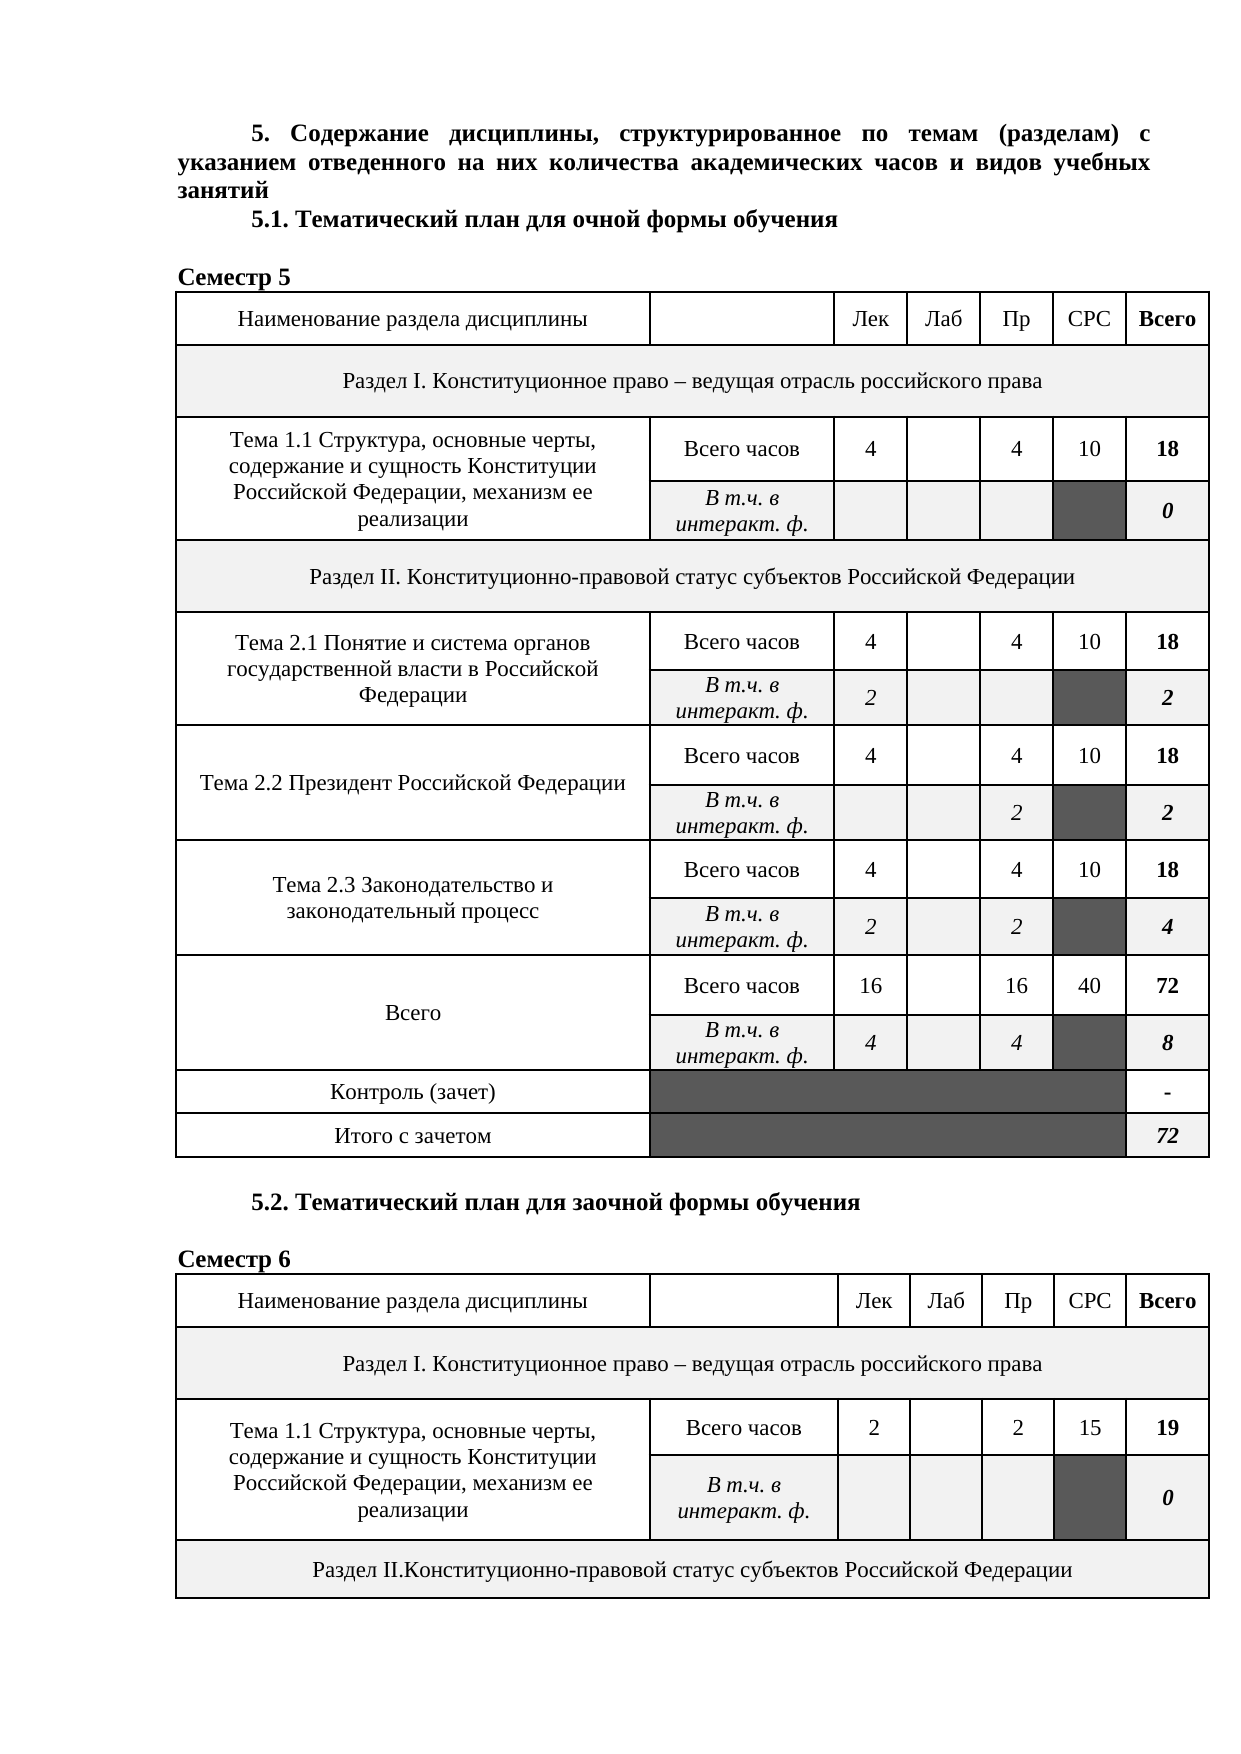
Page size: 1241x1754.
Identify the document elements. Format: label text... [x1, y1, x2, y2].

table_cell Всего часов [651, 726, 833, 784]
table_header Наименование раздела дисциплины [177, 1275, 649, 1326]
table_cell [908, 726, 979, 784]
table_cell 4 [835, 726, 906, 784]
text Семестр 6 [177, 1244, 1152, 1273]
table_cell 4 [835, 1016, 906, 1069]
table_header Пр [981, 293, 1052, 344]
table_cell Тема 1.1 Структура, основные черты, содержание и сущность Конституции Российской Федерации, механизм ее реализации [177, 1400, 649, 1539]
table_header [651, 293, 833, 344]
table_cell 40 [1054, 956, 1125, 1014]
table_header Пр [983, 1275, 1053, 1326]
table_cell 4 [981, 418, 1052, 479]
table_cell В т.ч. в интеракт. ф. [651, 899, 833, 954]
table_cell 10 [1054, 613, 1125, 669]
table_cell [908, 956, 979, 1014]
table_cell В т.ч. в интеракт. ф. [651, 1456, 837, 1539]
table_header Всего [1127, 1275, 1208, 1326]
table_cell 0 [1127, 482, 1208, 539]
table_cell [980, 1071, 1053, 1112]
table_cell 8 [1127, 1016, 1208, 1069]
table_cell 18 [1127, 726, 1208, 784]
table_cell 72 [1127, 1114, 1208, 1156]
table_cell Всего часов [651, 1400, 837, 1454]
table_cell 2 [981, 786, 1052, 839]
table_cell 4 [981, 613, 1052, 669]
table_cell [983, 1456, 1053, 1539]
table_header Лек [839, 1275, 909, 1326]
table_cell [1054, 786, 1125, 839]
table_cell В т.ч. в интеракт. ф. [651, 1016, 833, 1069]
text 5. Содержание дисциплины, структурированное по темам (разделам) с указанием отведенного на них количества академических часов и видов учебных занятий [177, 118, 1152, 204]
table_cell [788, 1071, 907, 1112]
table_cell Тема 2.1 Понятие и система органов государственной власти в Российской Федерации [177, 613, 649, 724]
table_cell [908, 671, 979, 724]
table_cell 2 [1127, 786, 1208, 839]
table_cell [908, 418, 979, 479]
table_cell 4 [835, 418, 906, 479]
table_cell [980, 1114, 1053, 1156]
table_cell 4 [1127, 899, 1208, 954]
table_cell [908, 1016, 979, 1069]
table_cell 10 [1054, 726, 1125, 784]
table_cell [1054, 671, 1125, 724]
text Семестр 5 [177, 262, 1152, 291]
table_header Всего [1127, 293, 1208, 344]
table_cell [981, 482, 1052, 539]
table_cell Тема 2.2 Президент Российской Федерации [177, 726, 649, 839]
table_cell 2 [983, 1400, 1053, 1454]
table_cell В т.ч. в интеракт. ф. [651, 671, 833, 724]
table_cell [839, 1456, 909, 1539]
table_header СРС [1055, 1275, 1125, 1326]
table_header Лаб [908, 293, 979, 344]
table_cell - [1127, 1071, 1208, 1112]
table_cell [908, 899, 979, 954]
table_cell 2 [835, 671, 906, 724]
table_cell Раздел I. Конституционное право – ведущая отрасль российского права [177, 1328, 1208, 1398]
table_cell Всего [177, 956, 649, 1069]
table_header Наименование раздела дисциплины [177, 293, 649, 344]
table_cell [1054, 899, 1125, 954]
table_header Лек [835, 293, 906, 344]
table_cell Всего часов [651, 613, 833, 669]
table_cell Итого с зачетом [177, 1114, 649, 1156]
table_cell Всего часов [651, 418, 833, 479]
table_cell [907, 1071, 980, 1112]
text 5.1. Тематический план для очной формы обучения [177, 204, 1152, 233]
table_cell Раздел II. Конституционно-правовой статус субъектов Российской Федерации [177, 541, 1208, 611]
table_cell [835, 482, 906, 539]
table_cell [651, 1114, 834, 1156]
table_cell 2 [981, 899, 1052, 954]
table_cell [908, 841, 979, 897]
table_cell 19 [1127, 1400, 1208, 1454]
table_cell Всего часов [651, 841, 833, 897]
text 5.2. Тематический план для заочной формы обучения [177, 1187, 1152, 1215]
table_cell 72 [1127, 956, 1208, 1014]
table_header Лаб [911, 1275, 981, 1326]
table_cell 18 [1127, 841, 1208, 897]
table_cell 4 [835, 613, 906, 669]
table_cell 2 [835, 899, 906, 954]
table_cell [1054, 482, 1125, 539]
table_cell 16 [835, 956, 906, 1014]
table_cell 10 [1054, 418, 1125, 479]
table_cell В т.ч. в интеракт. ф. [651, 482, 833, 539]
table_cell 10 [1054, 841, 1125, 897]
table_cell [981, 671, 1052, 724]
table_cell [911, 1400, 981, 1454]
table_cell 4 [981, 841, 1052, 897]
table_cell [911, 1456, 981, 1539]
table_cell [908, 613, 979, 669]
table_cell [907, 1114, 980, 1156]
table_cell Раздел II.Конституционно-правовой статус субъектов Российской Федерации [177, 1541, 1208, 1597]
table_cell 2 [839, 1400, 909, 1454]
table_cell [908, 786, 979, 839]
table_cell [835, 786, 906, 839]
table_cell 4 [835, 841, 906, 897]
table_cell [651, 1071, 788, 1112]
table_cell [1054, 1016, 1125, 1069]
table_cell [1053, 1071, 1125, 1112]
table_cell 0 [1127, 1456, 1208, 1539]
table_cell 15 [1055, 1400, 1125, 1454]
table_cell Раздел I. Конституционное право – ведущая отрасль российского права [177, 346, 1208, 416]
table_cell В т.ч. в интеракт. ф. [651, 786, 833, 839]
table_cell Контроль (зачет) [177, 1071, 649, 1112]
table_cell Тема 1.1 Структура, основные черты, содержание и сущность Конституции Российской Федерации, механизм ее реализации [177, 418, 649, 539]
table_cell 16 [981, 956, 1052, 1014]
table_cell Всего часов [651, 956, 833, 1014]
table_cell [1053, 1114, 1125, 1156]
table_cell [908, 482, 979, 539]
table_header СРС [1054, 293, 1125, 344]
table_cell 18 [1127, 418, 1208, 479]
table_cell 18 [1127, 613, 1208, 669]
table_cell 4 [981, 1016, 1052, 1069]
table_cell [1055, 1456, 1125, 1539]
table_cell 2 [1127, 671, 1208, 724]
table_cell Тема 2.3 Законодательство и законодательный процесс [177, 841, 649, 954]
table_cell 4 [981, 726, 1052, 784]
table_cell [834, 1114, 907, 1156]
table_header [651, 1275, 837, 1326]
